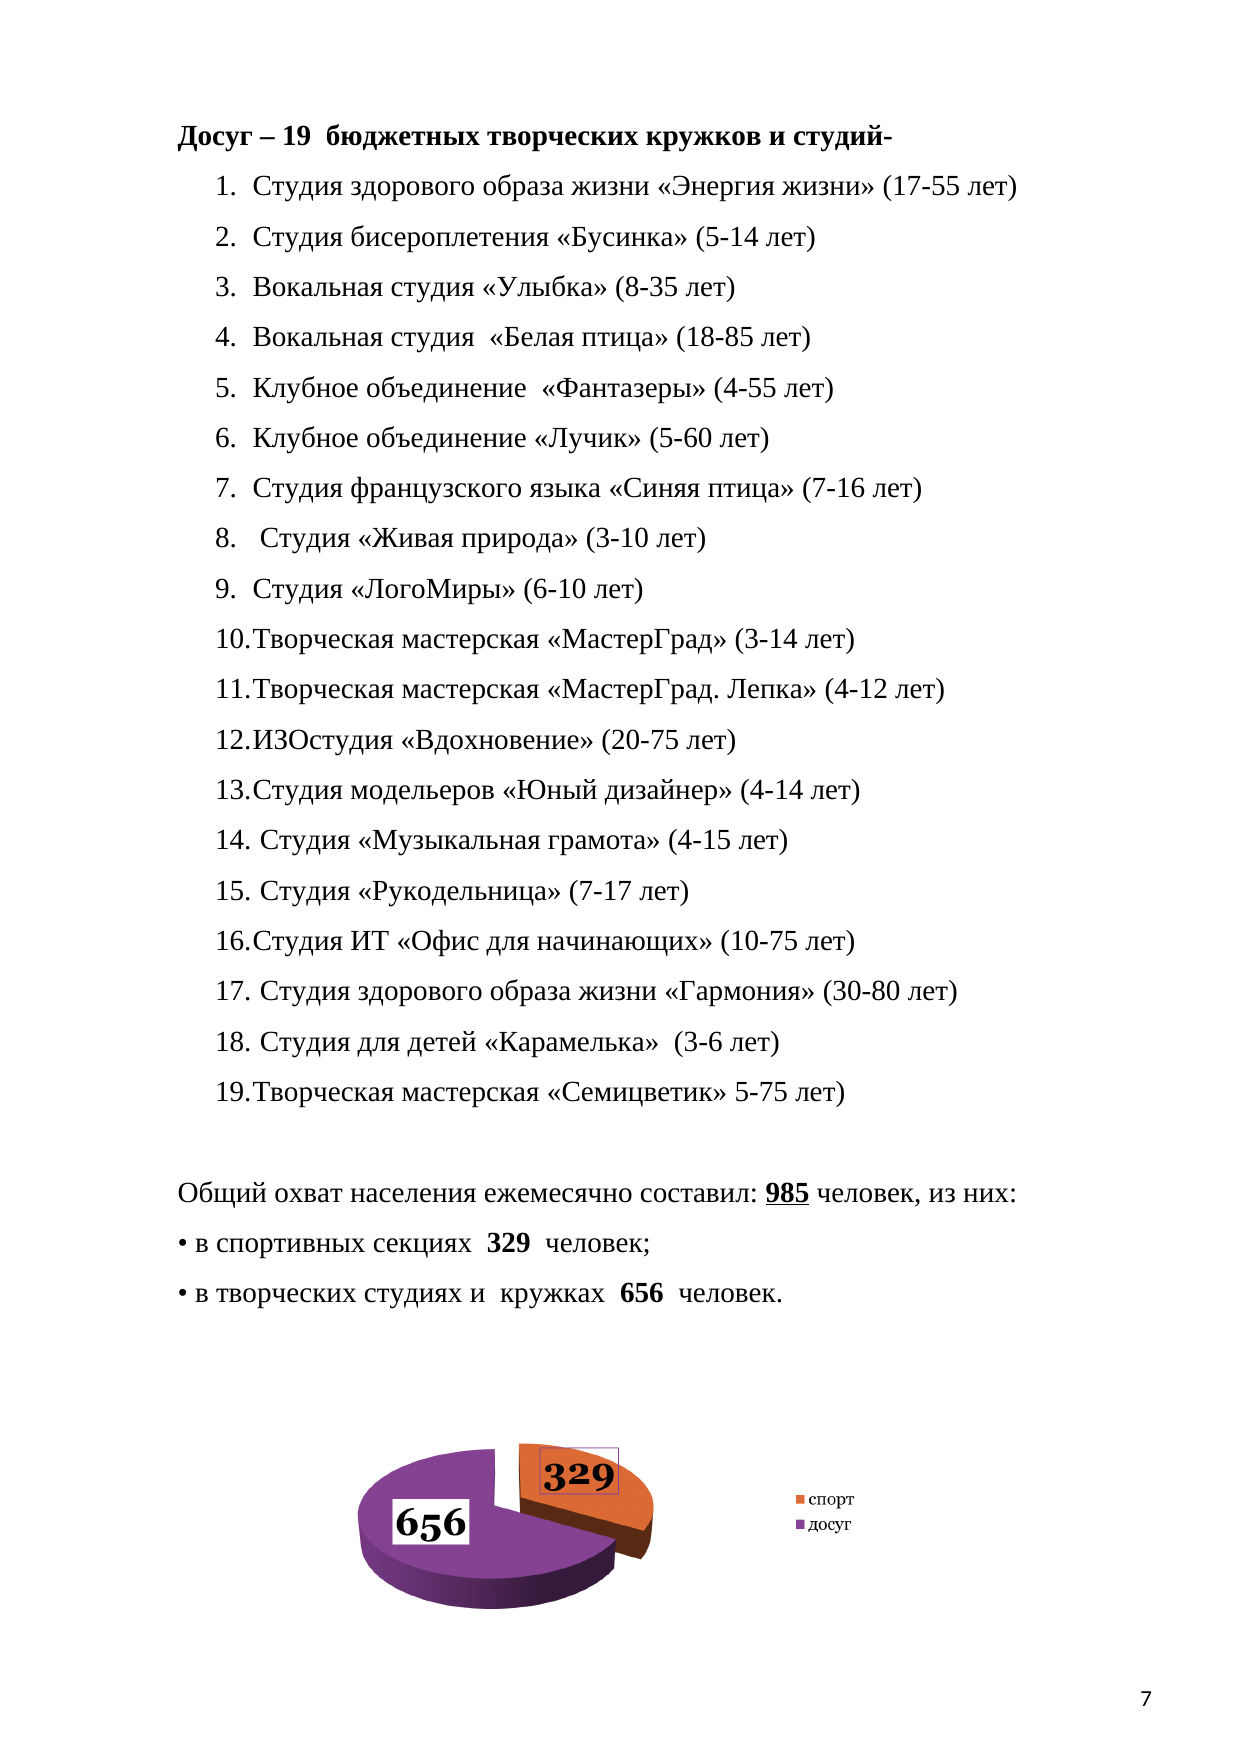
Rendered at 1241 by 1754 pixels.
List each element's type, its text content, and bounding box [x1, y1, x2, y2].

list Вокальная студия «Улыбка» (8-35 лет) [215, 269, 1152, 303]
list Студия модельеров «Юный дизайнер» (4-14 лет) [215, 772, 1152, 806]
list Студия французского языка «Синяя птица» (7-16 лет) [215, 470, 1152, 504]
list Творческая мастерская «МастерГрад» (3-14 лет) [215, 621, 1152, 655]
list Студия ИТ «Офис для начинающих» (10-75 лет) [215, 923, 1152, 957]
list Студия здорового образа жизни «Гармония» (30-80 лет) [215, 973, 1152, 1007]
list Студия «Рукодельница» (7-17 лет) [215, 873, 1152, 906]
list Вокальная студия «Белая птица» (18-85 лет) [215, 319, 1152, 353]
list Клубное объединение «Фантазеры» (4-55 лет) [215, 370, 1152, 403]
list Творческая мастерская «Семицветик» 5-75 лет) [215, 1074, 1152, 1108]
list Студия бисероплетения «Бусинка» (5-14 лет) [215, 219, 1152, 252]
list Творческая мастерская «МастерГрад. Лепка» (4-12 лет) [215, 672, 1152, 705]
list Студия «ЛогоМиры» (6-10 лет) [215, 571, 1152, 604]
list Студия здорового образа жизни «Энергия жизни» (17-55 лет) [215, 168, 1152, 202]
text • в творческих студиях и кружках 656 человек. [177, 1275, 1152, 1309]
text Общий охват населения ежемесячно составил: 985 человек, из них: [177, 1175, 1152, 1208]
list Студия для детей «Карамелька» (3-6 лет) [215, 1024, 1152, 1057]
list ИЗОстудия «Вдохновение» (20-75 лет) [215, 722, 1152, 755]
list Студия «Живая природа» (3-10 лет) [215, 521, 1152, 554]
text Досуг – 19 бюджетных творческих кружков и студий- [177, 118, 1152, 152]
text • в спортивных секциях 329 человек; [177, 1225, 1152, 1258]
list Клубное объединение «Лучик» (5-60 лет) [215, 420, 1152, 453]
list Студия «Музыкальная грамота» (4-15 лет) [215, 822, 1152, 856]
